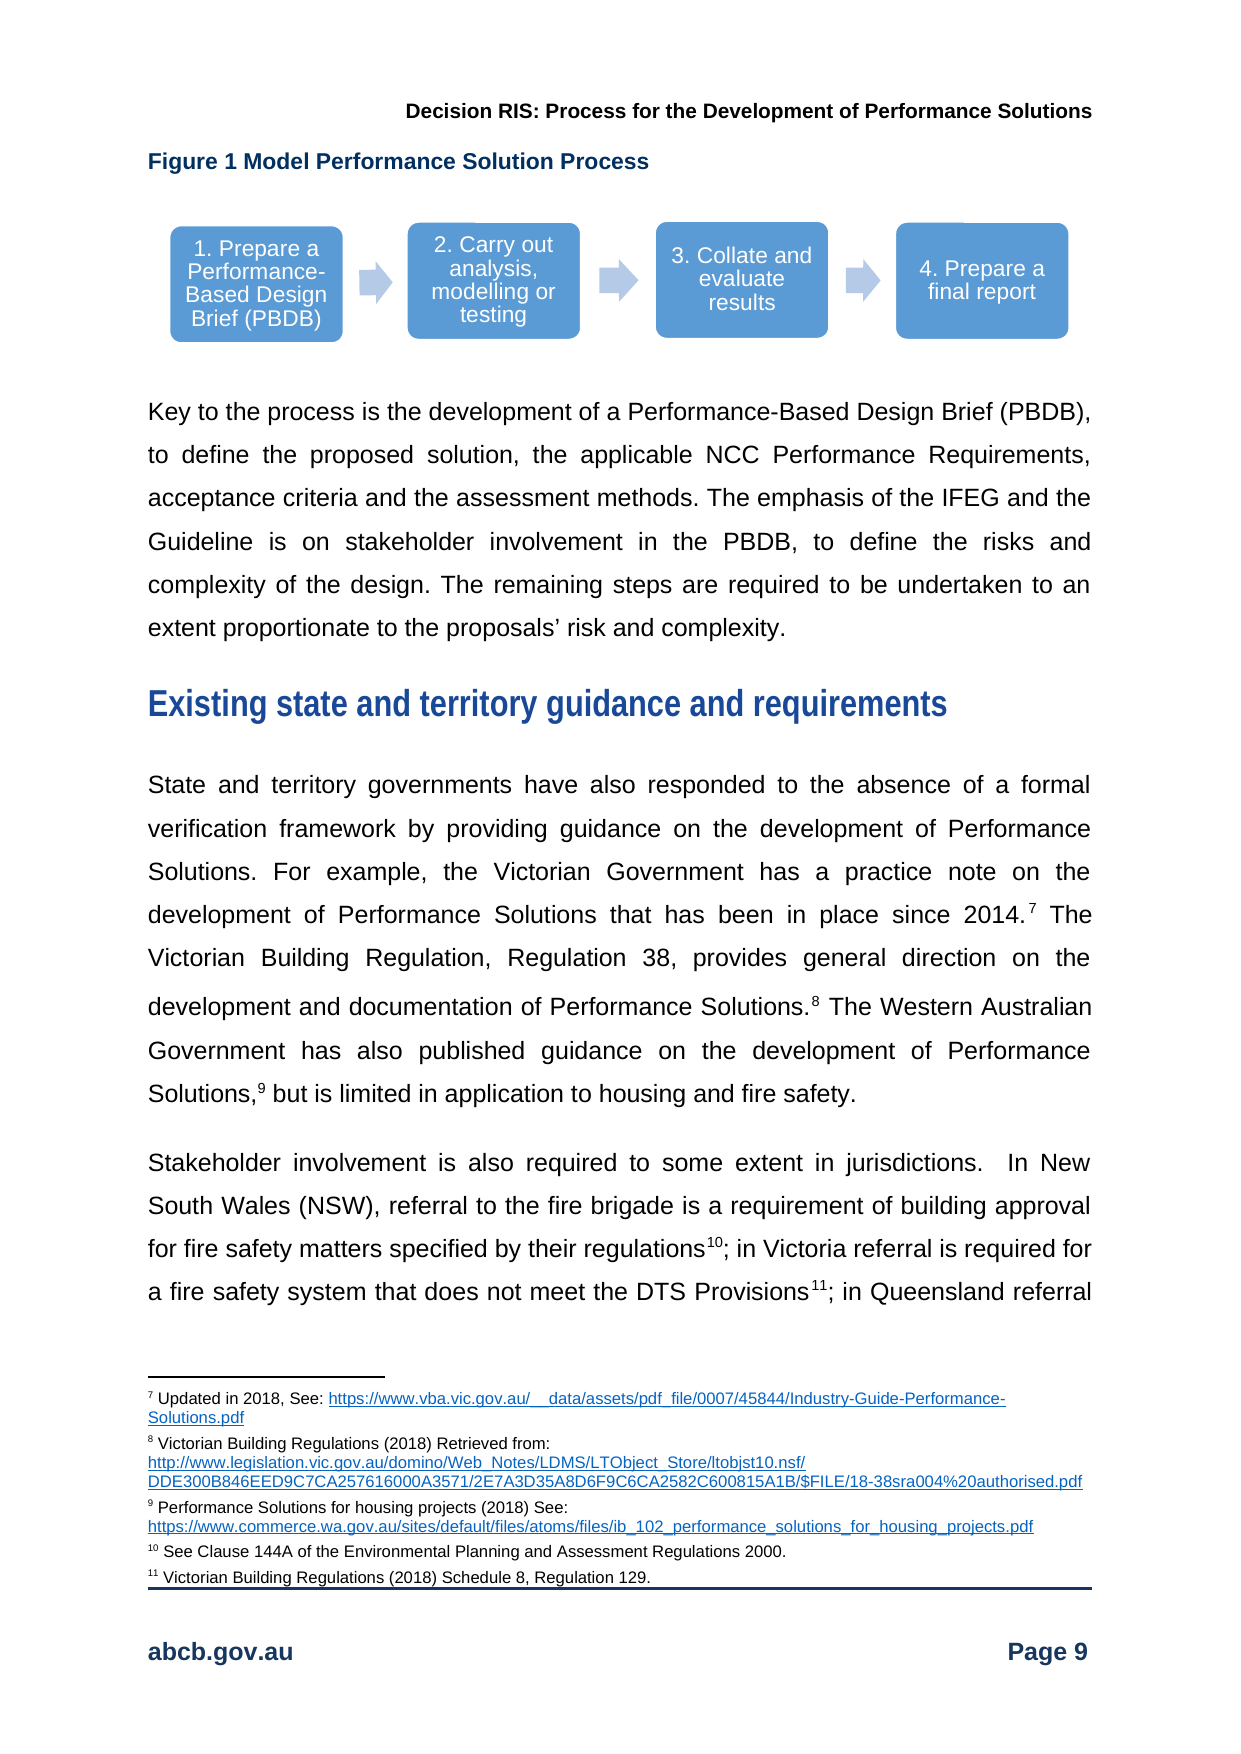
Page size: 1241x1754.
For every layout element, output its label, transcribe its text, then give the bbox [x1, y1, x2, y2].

text State and territory governments have also responded to the absence of a formal verification framework by providing guidance on the development of Performance Solutions. For example, the Victorian Government has a practice note on the development of Performance Solutions that has been in place since 2014. The Victorian Building Regulation, Regulation 38, provides general direction on the development and documentation of Performance Solutions. The Western Australian Government has also published guidance on the development of Performance Solutions, but is limited in application to housing and fire safety. [148, 770, 1092, 1108]
text Figure 1 Model Performance Solution Process [148, 148, 1092, 174]
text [148, 1148, 1092, 1306]
subtitle Existing state and territory guidance and requirements [148, 681, 1092, 724]
text Key to the process is the development of a Performance-Based Design Brief (PBDB), to define the proposed solution, the applicable NCC Performance Requirements, acceptance criteria and the assessment methods. The emphasis of the IFEG and the Guideline is on stakeholder involvement in the PBDB, to define the risks and complexity of the design. The remaining steps are required to be undertaken to an extent proportionate to the proposals’ risk and complexity. [148, 397, 1092, 642]
